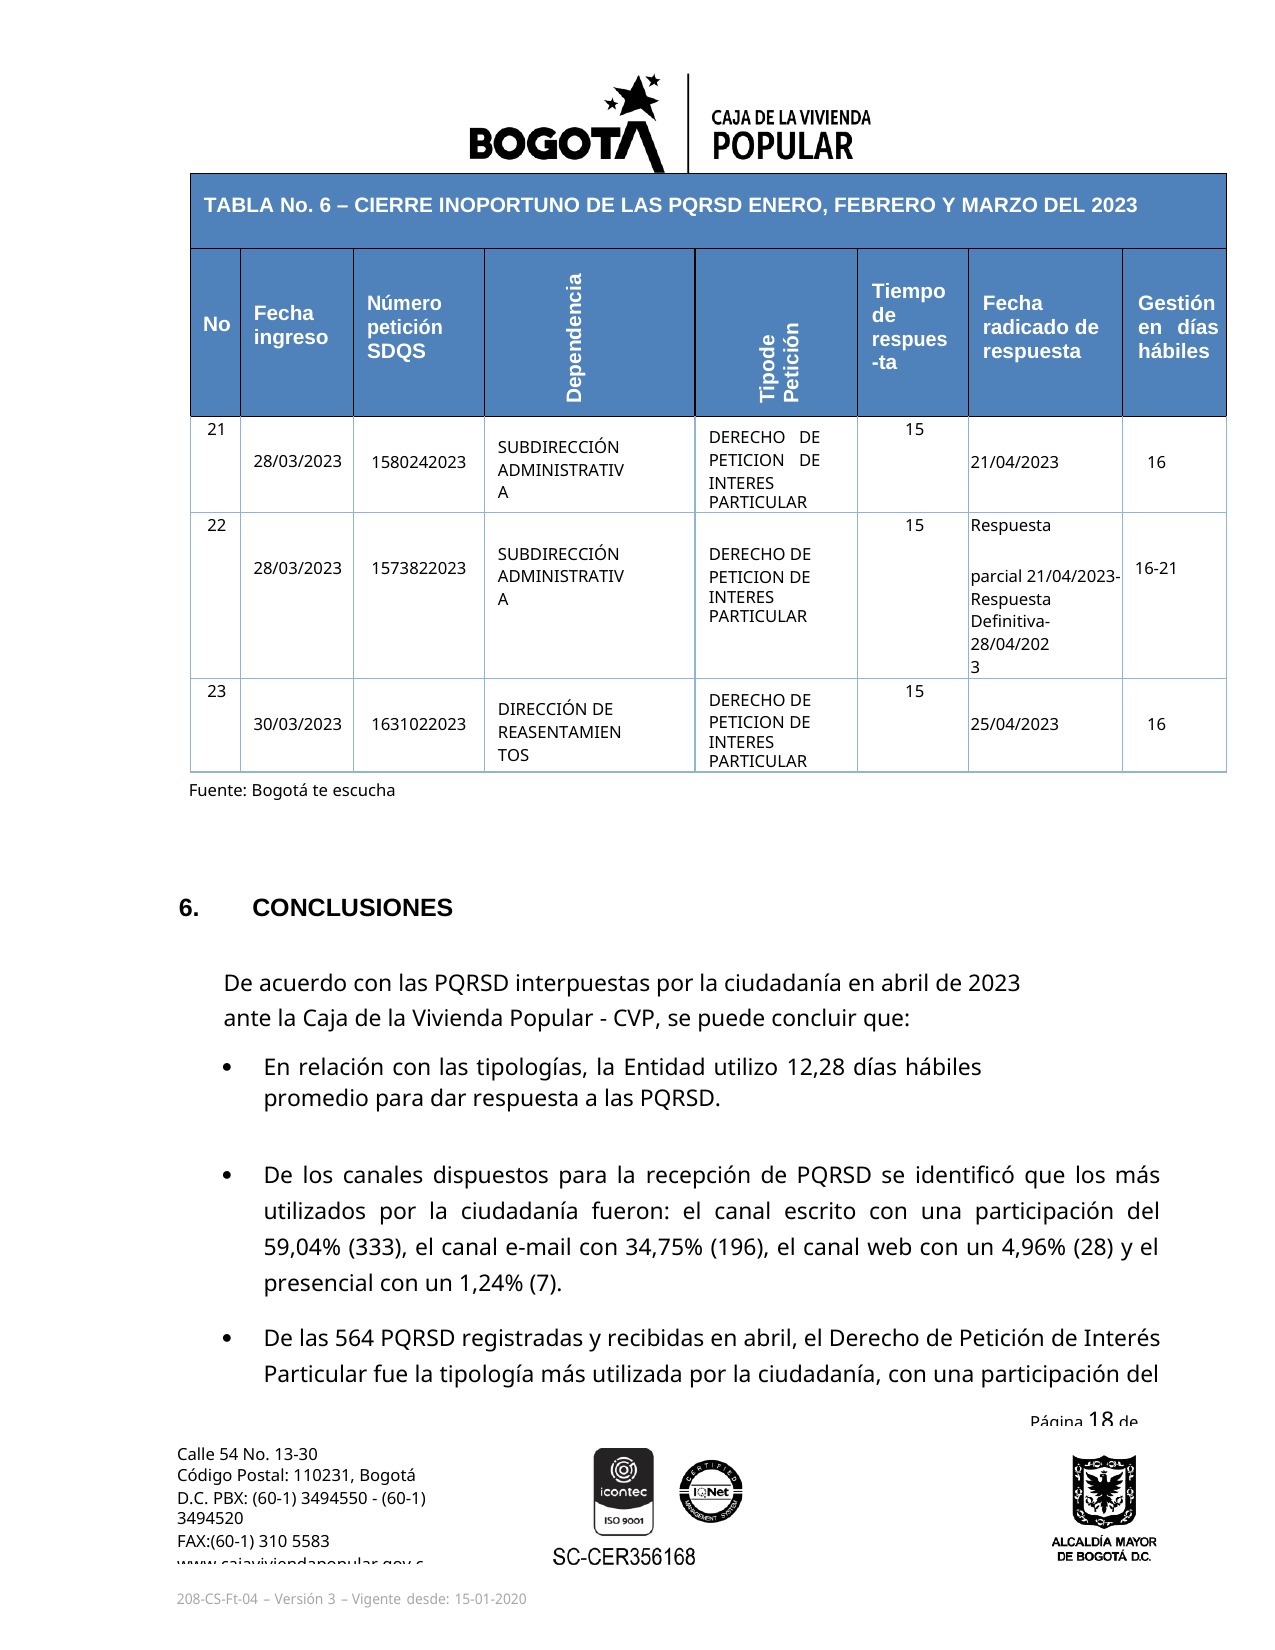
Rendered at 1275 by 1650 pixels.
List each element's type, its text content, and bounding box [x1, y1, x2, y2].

text De acuerdo con las PQRSD interpuestas por la ciudadanía en abril de 2023 ante la Caja de la Vivienda Popular - CVP, se puede concluir que: [223, 967, 1070, 1033]
table_cell DERECHO DE PETICION DE INTERES PARTICULAR [696, 679, 857, 771]
table_cell Fecha radicado de respuesta [969, 249, 1122, 416]
table_cell No [191, 249, 240, 416]
table_cell 28/03/2023 [241, 513, 353, 678]
table_cell 16 [1123, 679, 1226, 771]
table_cell 23 [191, 679, 240, 771]
table_cell Dependencia [485, 249, 694, 416]
text Fuente: Bogotá te escucha [188, 779, 1273, 802]
table_cell 21 [191, 417, 240, 512]
subtitle CONCLUSIONES [178, 893, 1273, 921]
table_cell 16-21 [1123, 513, 1226, 678]
table_cell 1580242023 [354, 417, 484, 512]
table_cell 15 [858, 679, 968, 771]
table_cell SUBDIRECCIÓN ADMINISTRATIV A [485, 417, 694, 512]
table_cell 15 [858, 513, 968, 678]
list De los canales dispuestos para la recepción de PQRSD se identificó que los más utilizados por la ciudadanía fueron: el canal escrito con una participación del 59,04% (333), el canal e-mail con 34,75% (196), el canal web con un 4,96% (28) y el presencial con un 1,24% (7). [223, 1159, 1161, 1298]
list En relación con las tipologías, la Entidad utilizo 12,28 días hábiles promedio para dar respuesta a las PQRSD. [223, 1050, 1060, 1113]
table_cell 22 [191, 513, 240, 678]
table_header TABLA No. 6 – CIERRE INOPORTUNO DE LAS PQRSD ENERO, FEBRERO Y MARZO DEL 2023 [191, 174, 1226, 248]
table_cell 21/04/2023 [969, 417, 1122, 512]
picture [553, 1448, 743, 1565]
table_cell 15 [858, 417, 968, 512]
table_cell Gestión en días hábiles [1123, 249, 1226, 416]
picture [1052, 1455, 1157, 1561]
table_cell Número petición SDQS [354, 249, 484, 416]
table_cell 30/03/2023 [241, 679, 353, 771]
table_cell Fecha ingreso [241, 249, 353, 416]
table_cell Tipo de Petición [696, 249, 857, 416]
table_cell 25/04/2023 [969, 679, 1122, 771]
table_cell SUBDIRECCIÓN ADMINISTRATIV A [485, 513, 694, 678]
table_cell Tiempo de respues -ta [858, 249, 968, 416]
table_cell Respuesta parcial 21/04/2023- Respuesta Definitiva- 28/04/2023 [969, 513, 1122, 678]
table_cell DERECHO DE PETICION DE INTERES PARTICULAR [696, 513, 857, 678]
table_cell 1631022023 [354, 679, 484, 771]
table_cell 28/03/2023 [241, 417, 353, 512]
table_cell 1573822023 [354, 513, 484, 678]
table_cell DIRECCIÓN DE REASENTAMIEN TOS [485, 679, 694, 771]
picture [469, 73, 871, 173]
table_cell DERECHO DE PETICION DE INTERES PARTICULAR [696, 417, 857, 512]
table_cell 16 [1123, 417, 1226, 512]
